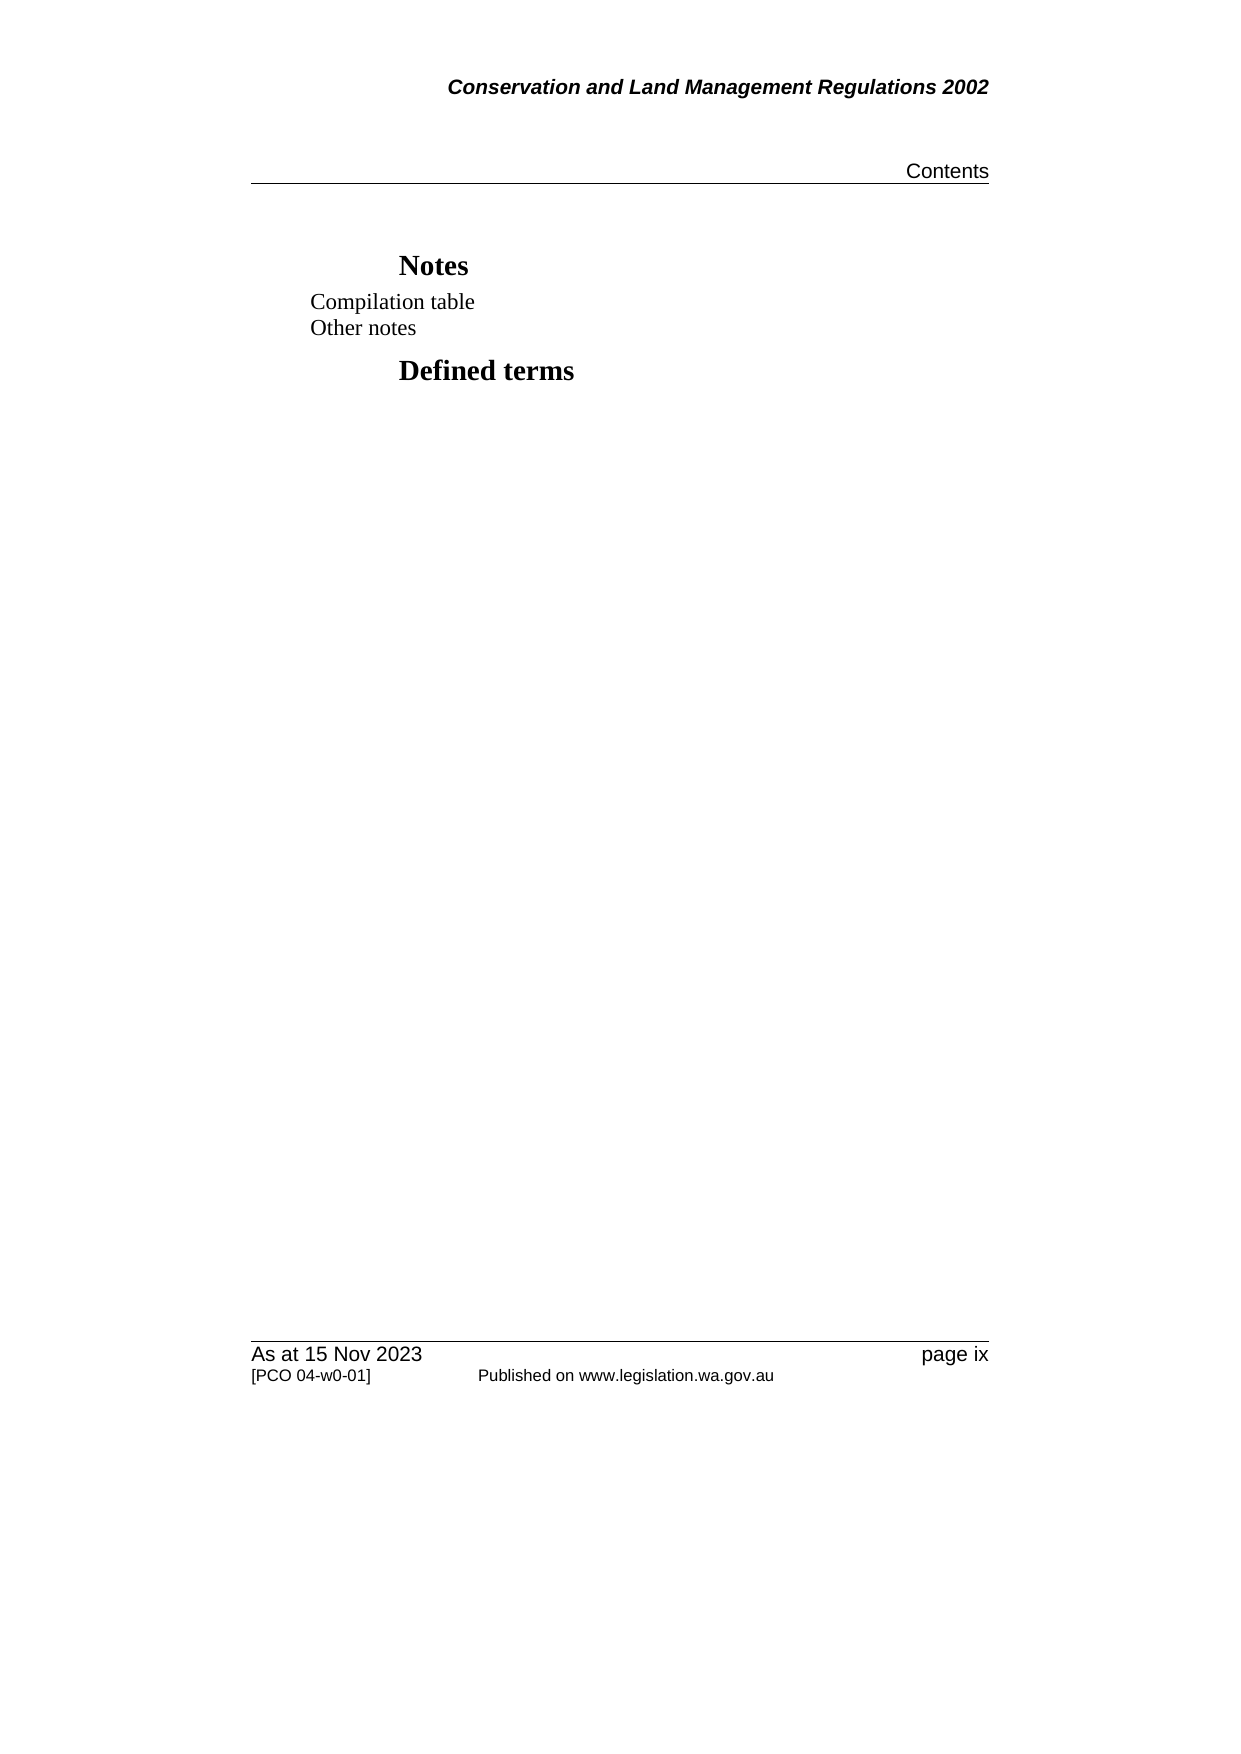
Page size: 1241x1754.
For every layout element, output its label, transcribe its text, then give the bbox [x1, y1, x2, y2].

text Compilation table 132 [310, 288, 871, 314]
text Notes [399, 248, 871, 282]
text Other notes 136 [310, 314, 871, 341]
text Defined terms [399, 353, 871, 387]
